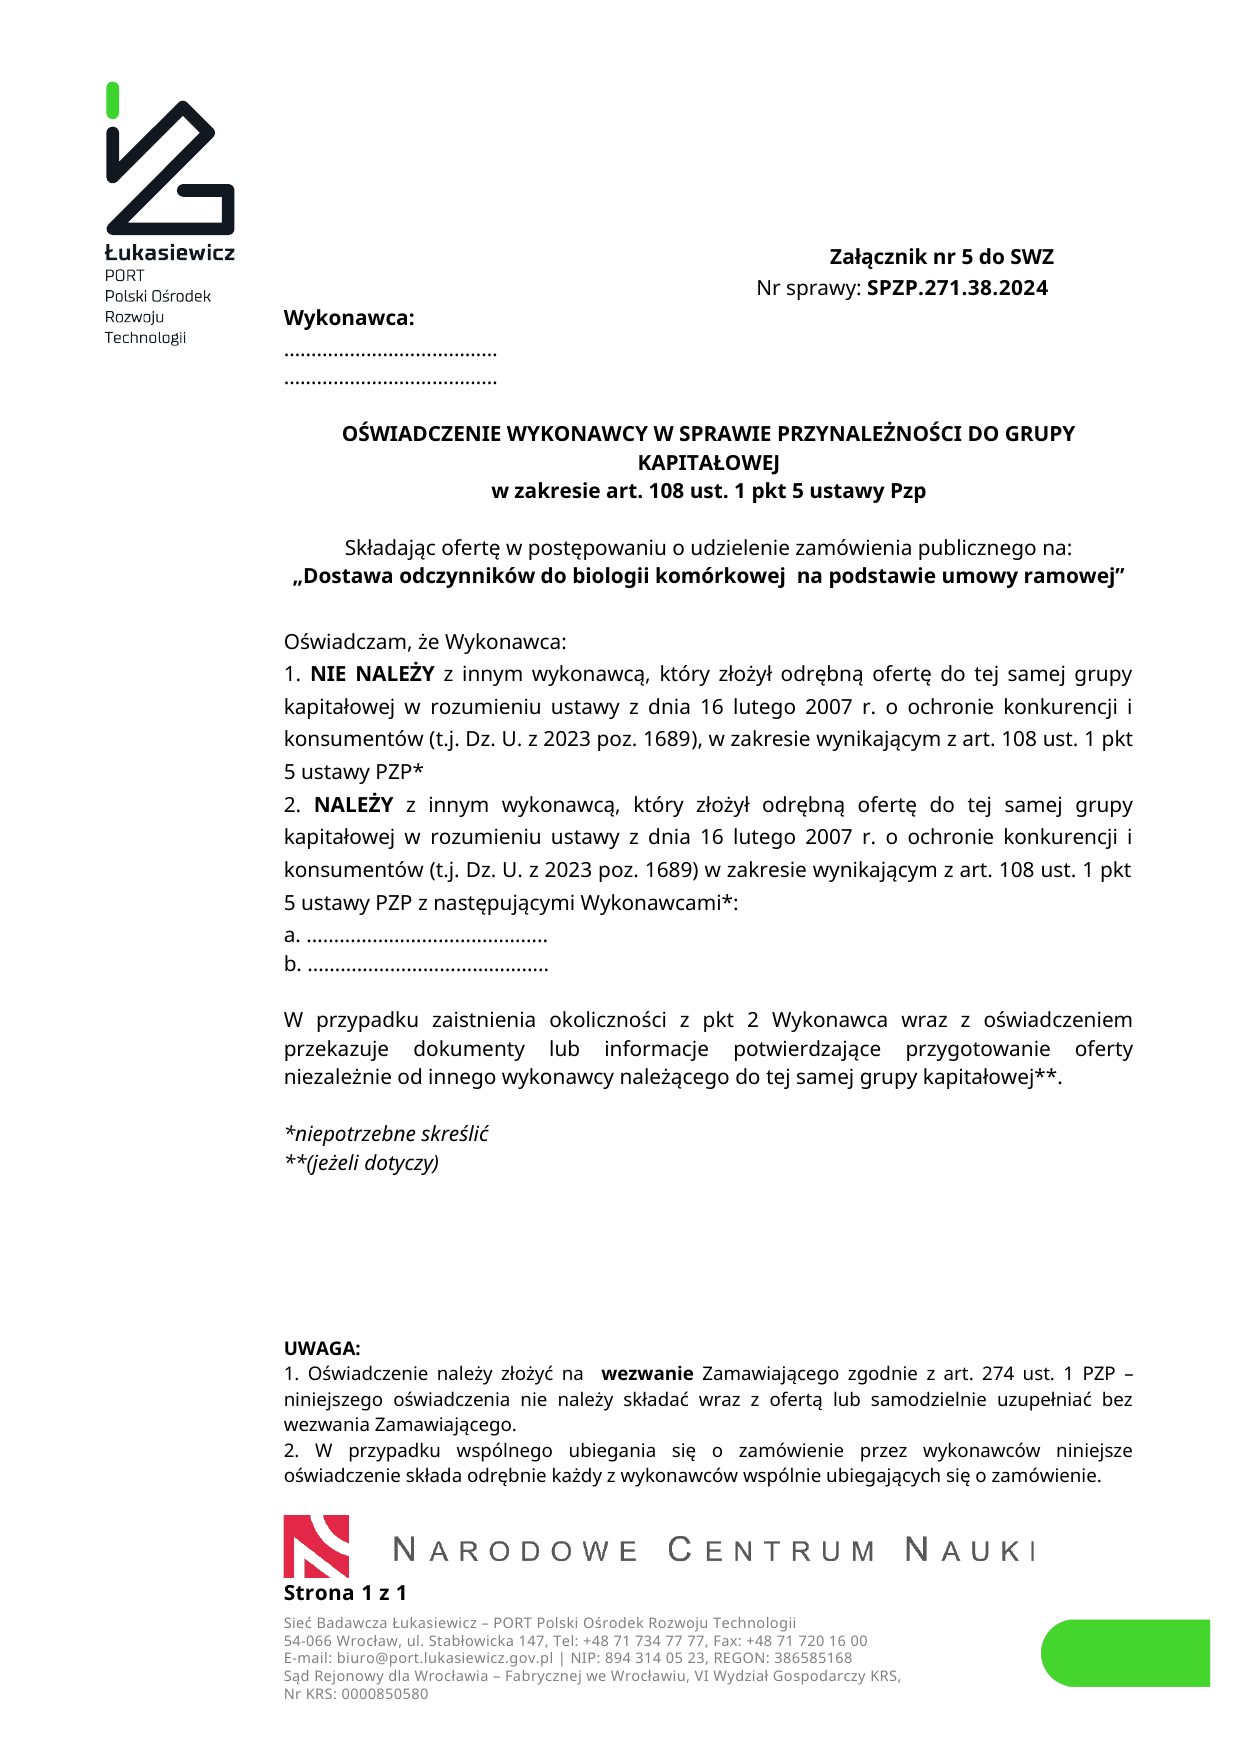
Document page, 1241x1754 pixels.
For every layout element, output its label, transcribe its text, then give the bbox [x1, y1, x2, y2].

text Nr sprawy: SPZP.271.38.2024 [756, 273, 1134, 301]
picture [1037, 1615, 1240, 1754]
text OŚWIADCZENIE WYKONAWCY W SPRAWIE PRZYNALEŻNOŚCI DO GRUPY KAPITAŁOWEJ [283, 419, 1134, 476]
text b. …………………………………….. [283, 949, 1134, 977]
text UWAGA: [283, 1335, 1134, 1361]
text Składając ofertę w postępowaniu o udzielenie zamówienia publicznego na: [283, 533, 1134, 562]
text …………………………………………………………………… [283, 334, 514, 391]
text „Dostawa odczynników do biologii komórkowej na podstawie umowy ramowej” [283, 562, 1134, 590]
text 2. NALEŻY z innym wykonawcą, który złożył odrębną ofertę do tej samej grupy kapitałowej w rozumieniu ustawy z dnia 16 lutego 2007 r. o ochronie konkurencji i konsumentów (t.j. Dz. U. z 2023 poz. 1689) w zakresie wynikającym z art. 108 ust. 1 pkt 5 ustawy PZP z następującymi Wykonawcami*: [283, 790, 1134, 916]
text a. …………………………………….. [283, 920, 1134, 949]
text Wykonawca: [283, 303, 1134, 332]
text Oświadczam, że Wykonawca: [283, 627, 1134, 655]
picture [283, 1515, 1034, 1578]
text **(jeżeli dotyczy) [283, 1148, 1134, 1176]
text Załącznik nr 5 do SWZ [830, 242, 1134, 271]
text *niepotrzebne skreślić [283, 1119, 1134, 1148]
text w zakresie art. 108 ust. 1 pkt 5 ustawy Pzp [283, 476, 1134, 505]
text 1. Oświadczenie należy złożyć na wezwanie Zamawiającego zgodnie z art. 274 ust. 1 PZP – niniejszego oświadczenia nie należy składać wraz z ofertą lub samodzielnie uzupełniać bez wezwania Zamawiającego. [283, 1361, 1134, 1437]
text W przypadku zaistnienia okoliczności z pkt 2 Wykonawca wraz z oświadczeniem przekazuje dokumenty lub informacje potwierdzające przygotowanie oferty niezależnie od innego wykonawcy należącego do tej samej grupy kapitałowej**. [283, 1006, 1134, 1091]
text 1. NIE NALEŻY z innym wykonawcą, który złożył odrębną ofertę do tej samej grupy kapitałowej w rozumieniu ustawy z dnia 16 lutego 2007 r. o ochronie konkurencji i konsumentów (t.j. Dz. U. z 2023 poz. 1689), w zakresie wynikającym z art. 108 ust. 1 pkt 5 ustawy PZP* [283, 659, 1134, 786]
text 2. W przypadku wspólnego ubiegania się o zamówienie przez wykonawców niniejsze oświadczenie składa odrębnie każdy z wykonawców wspólnie ubiegających się o zamówienie. [283, 1437, 1134, 1488]
